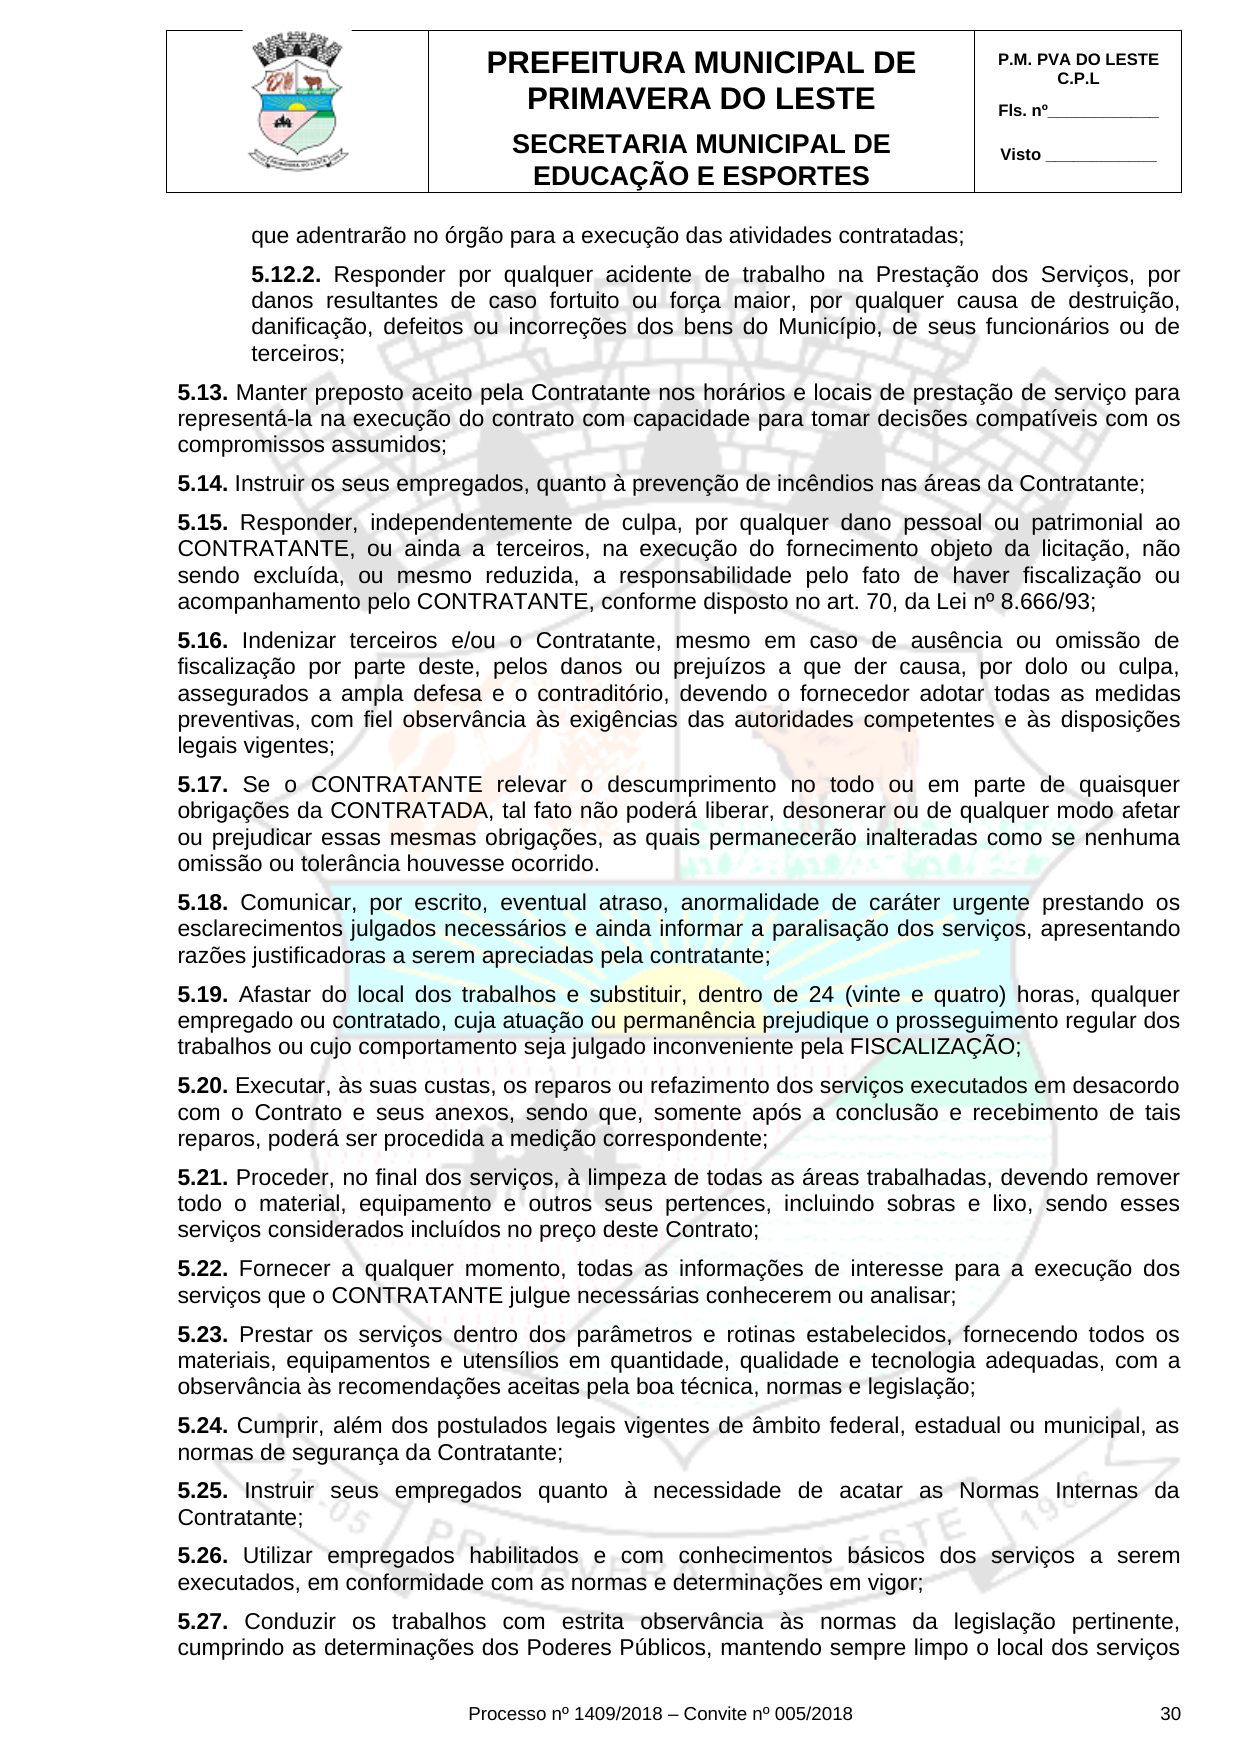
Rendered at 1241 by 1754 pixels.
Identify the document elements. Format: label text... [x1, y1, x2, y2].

text 5.25. Instruir seus empregados quanto à necessidade de acatar as Normas Internas da Contratante; [177, 1477, 1181, 1530]
text 5.15. Responder, independentemente de culpa, por qualquer dano pessoal ou patrimonial ao CONTRATANTE, ou ainda a terceiros, na execução do fornecimento objeto da licitação, não sendo excluída, ou mesmo reduzida, a responsabilidade pelo fato de haver fiscalização ou acompanhamento pelo CONTRATANTE, conforme disposto no art. 70, da Lei nº 8.666/93; [177, 509, 1181, 614]
text 5.17. Se o CONTRATANTE relevar o descumprimento no todo ou em parte de quaisquer obrigações da CONTRATADA, tal fato não poderá liberar, desonerar ou de qualquer modo afetar ou prejudicar essas mesmas obrigações, as quais permanecerão inalteradas como se nenhuma omissão ou tolerância houvesse ocorrido. [177, 771, 1181, 877]
list 5.24. Cumprir, além dos postulados legais vigentes de âmbito federal, estadual ou municipal, as normas de segurança da Contratante; [177, 1412, 1181, 1465]
list 5.14. Instruir os seus empregados, quanto à prevenção de incêndios nas áreas da Contratante; [177, 470, 1181, 496]
text 5.20. Executar, às suas custas, os reparos ou refazimento dos serviços executados em desacordo com o Contrato e seus anexos, sendo que, somente após a conclusão e recebimento de tais reparos, poderá ser procedida a medição correspondente; [177, 1072, 1181, 1151]
text 5.19. Afastar do local dos trabalhos e substituir, dentro de 24 (vinte e quatro) horas, qualquer empregado ou contratado, cuja atuação ou permanência prejudique o prosseguimento regular dos trabalhos ou cujo comportamento seja julgado inconveniente pela FISCALIZAÇÃO; [177, 981, 1181, 1060]
text 5.26. Utilizar empregados habilitados e com conhecimentos básicos dos serviços a serem executados, em conformidade com as normas e determinações em vigor; [177, 1542, 1181, 1595]
text 5.21. Proceder, no final dos serviços, à limpeza de todas as áreas trabalhadas, devendo remover todo o material, equipamento e outros seus pertences, incluindo sobras e lixo, sendo esses serviços considerados incluídos no preço deste Contrato; [177, 1164, 1181, 1243]
text 5.22. Fornecer a qualquer momento, todas as informações de interesse para a execução dos serviços que o CONTRATANTE julgue necessárias conhecerem ou analisar; [177, 1255, 1181, 1308]
text 5.16. Indenizar terceiros e/ou o Contratante, mesmo em caso de ausência ou omissão de fiscalização por parte deste, pelos danos ou prejuízos a que der causa, por dolo ou culpa, assegurados a ampla defesa e o contraditório, devendo o fornecedor adotar todas as medidas preventivas, com fiel observância às exigências das autoridades competentes e às disposições legais vigentes; [177, 627, 1181, 759]
list 5.23. Prestar os serviços dentro dos parâmetros e rotinas estabelecidos, fornecendo todos os materiais, equipamentos e utensílios em quantidade, qualidade e tecnologia adequadas, com a observância às recomendações aceitas pela boa técnica, normas e legislação; [177, 1321, 1181, 1399]
picture [242, 30, 352, 172]
list 5.13. Manter preposto aceito pela Contratante nos horários e locais de prestação de serviço para representá-la na execução do contrato com capacidade para tomar decisões compatíveis com os compromissos assumidos; [177, 378, 1181, 458]
text 5.18. Comunicar, por escrito, eventual atraso, anormalidade de caráter urgente prestando os esclarecimentos julgados necessários e ainda informar a paralisação dos serviços, apresentando razões justificadoras a serem apreciadas pela contratante; [177, 889, 1181, 968]
text 5.12.2. Responder por qualquer acidente de trabalho na Prestação dos Serviços, por danos resultantes de caso fortuito ou força maior, por qualquer causa de destruição, danificação, defeitos ou incorreções dos bens do Município, de seus funcionários ou de terceiros; [251, 261, 1181, 366]
